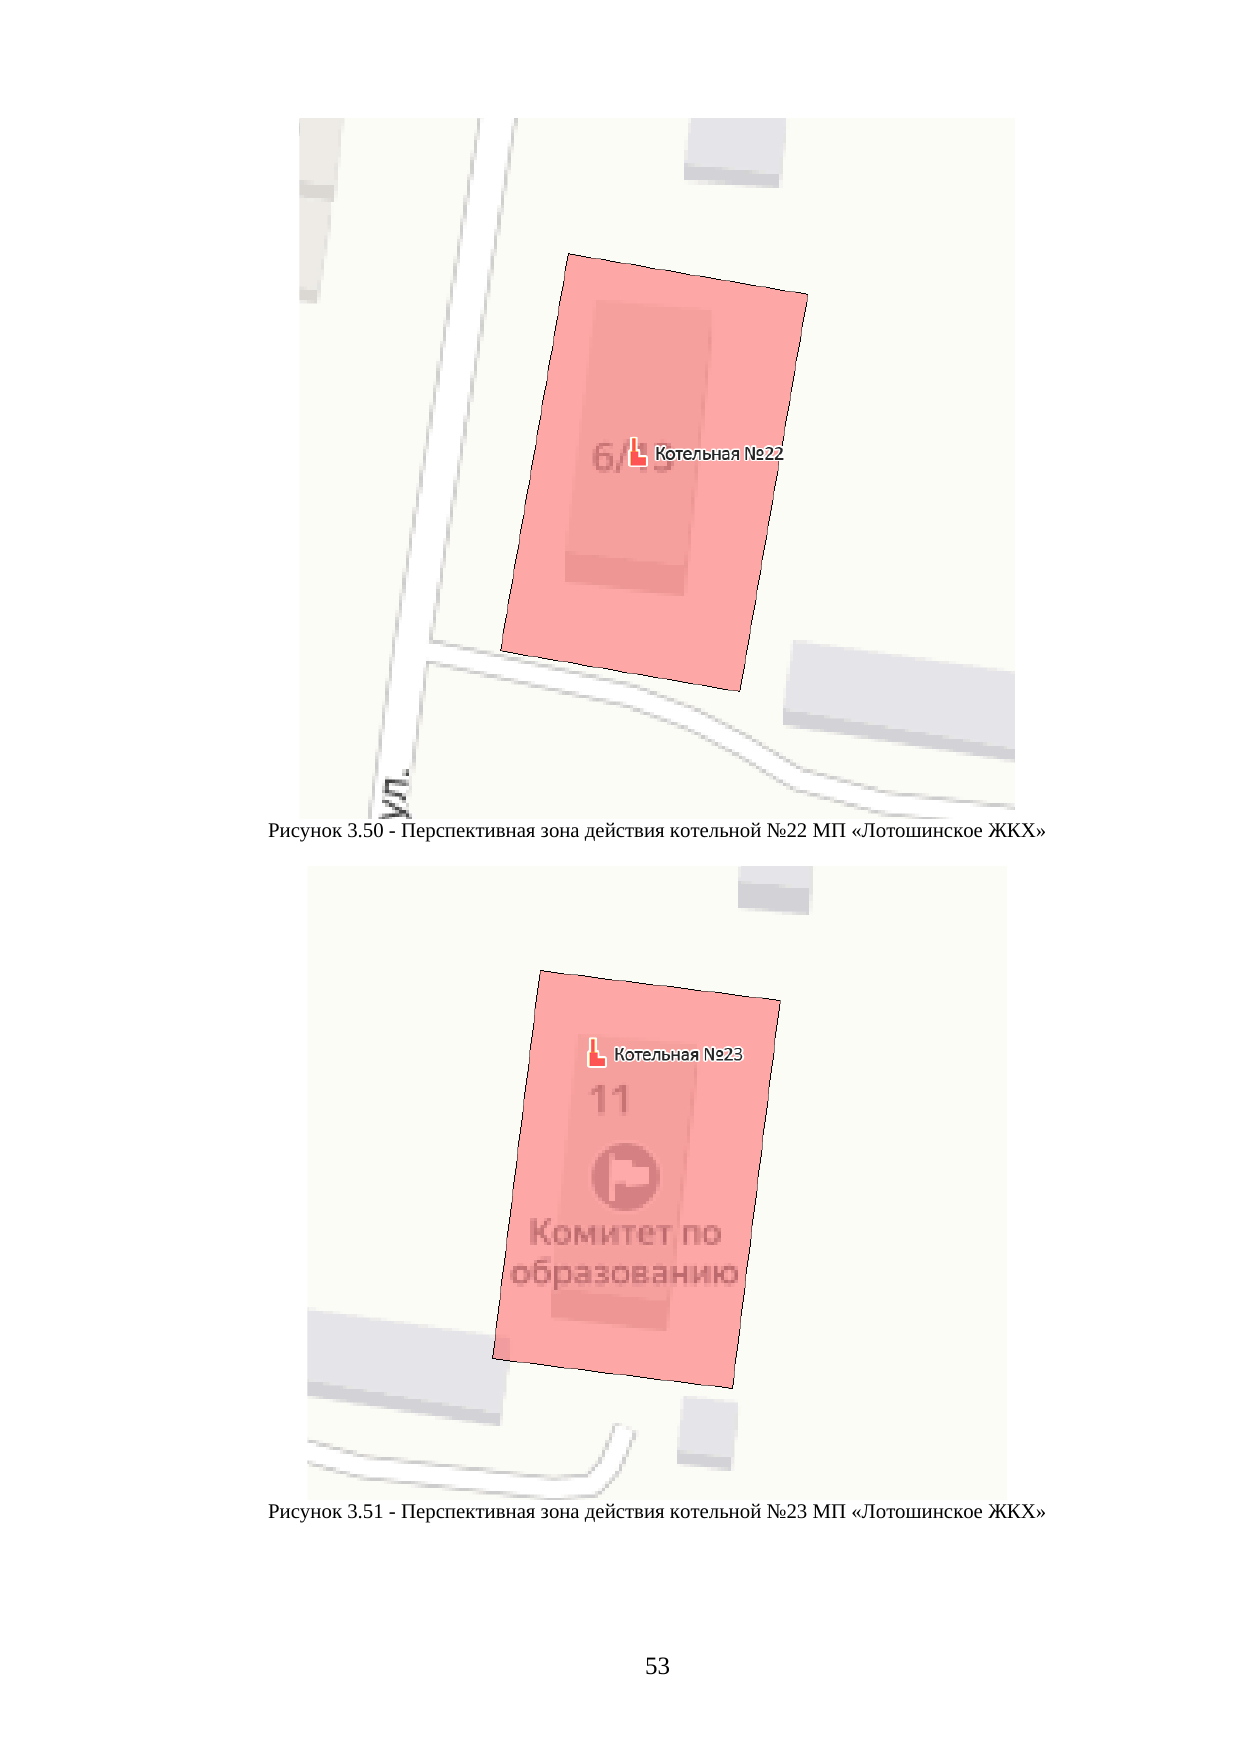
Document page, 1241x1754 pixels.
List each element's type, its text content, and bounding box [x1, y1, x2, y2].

text Рисунок 3.51 - Перспективная зона действия котельной №23 МП «Лотошинское ЖКХ» [148, 1499, 1167, 1523]
picture [299, 118, 1015, 819]
picture [307, 866, 1008, 1500]
text Рисунок 3.50 - Перспективная зона действия котельной №22 МП «Лотошинское ЖКХ» [148, 818, 1167, 842]
